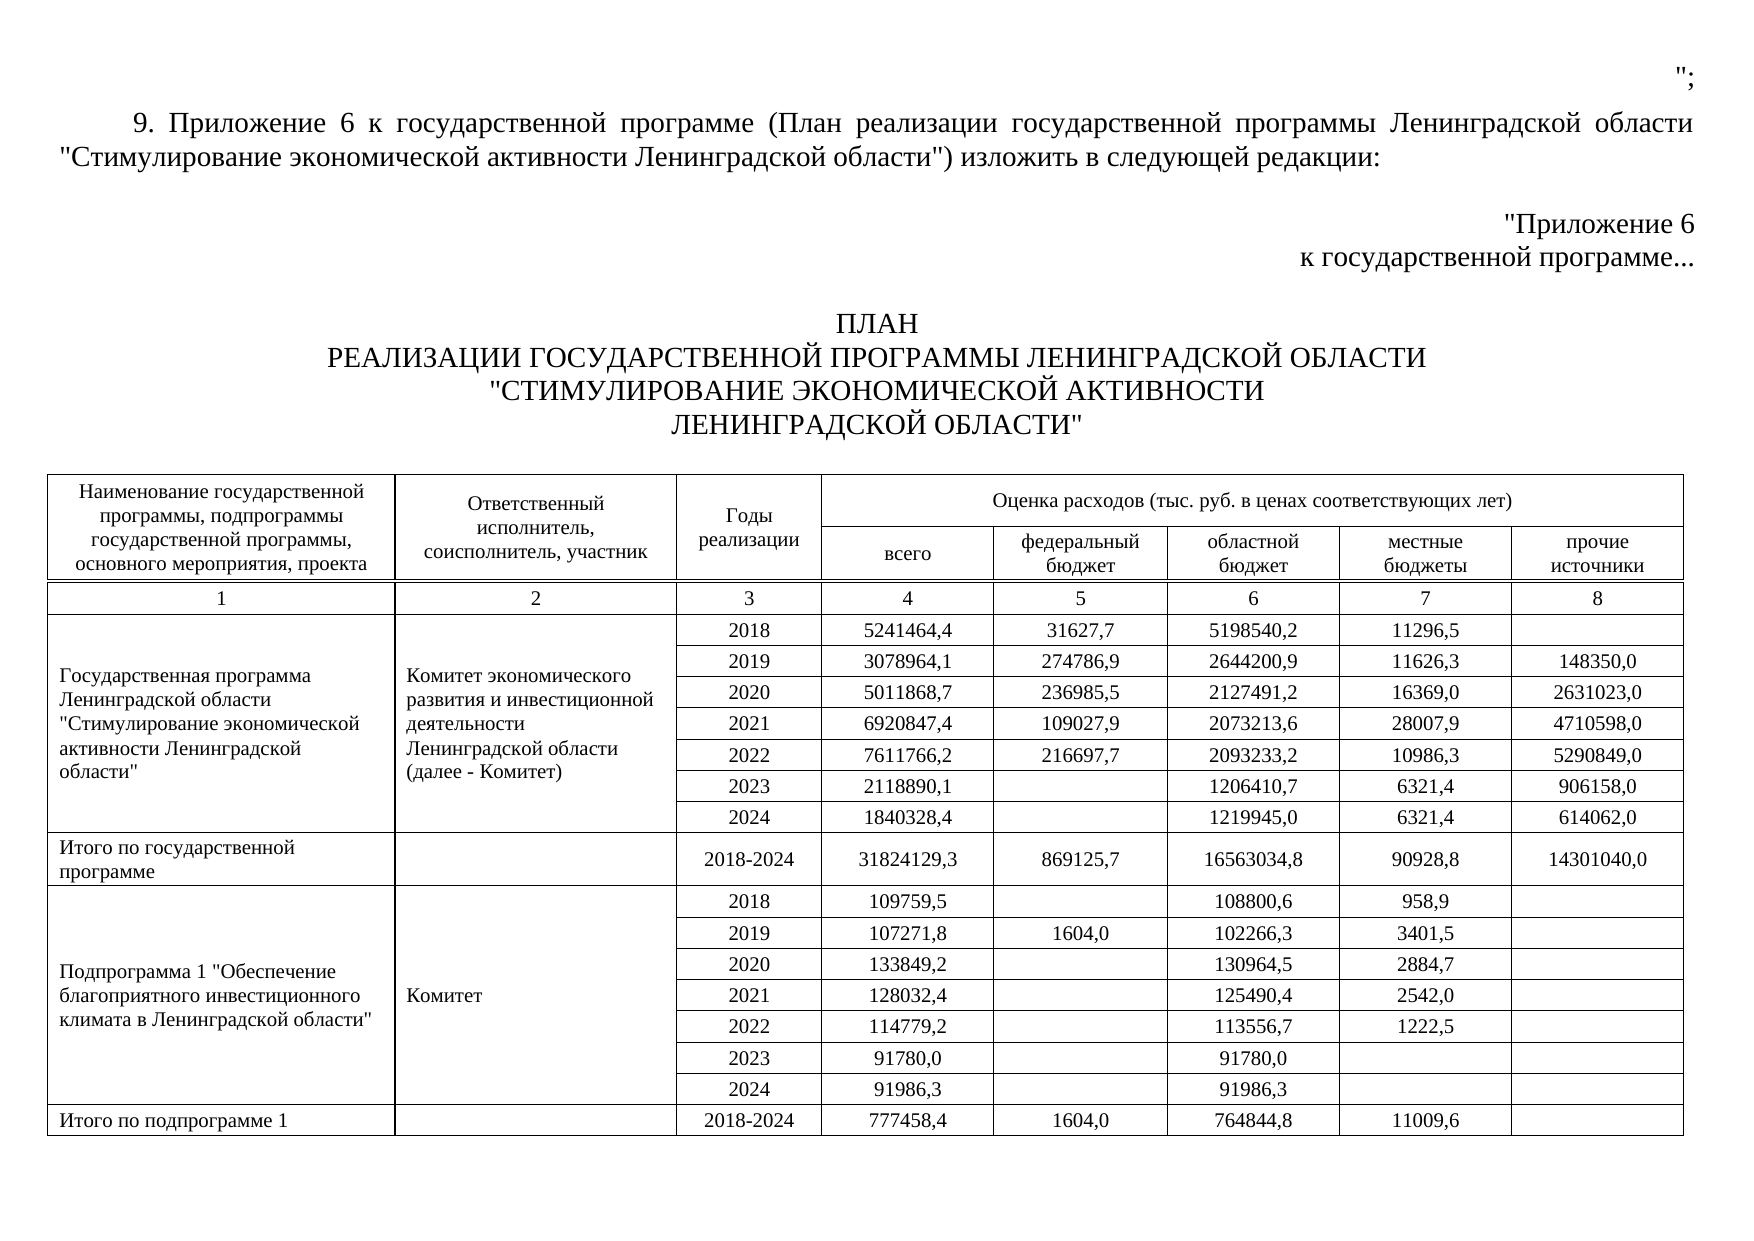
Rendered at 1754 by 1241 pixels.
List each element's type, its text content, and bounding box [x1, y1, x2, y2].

text "Приложение 6 [59, 206, 1695, 239]
table_cell [1512, 1105, 1683, 1135]
table_cell 2018-2024 [677, 1105, 821, 1135]
table_header 3 [677, 583, 821, 613]
table_cell 1206410,7 [1168, 771, 1339, 801]
table_cell 958,9 [1340, 886, 1511, 917]
table_header 8 [1512, 583, 1683, 613]
table_cell [994, 1011, 1167, 1042]
table_cell 128032,4 [822, 980, 993, 1010]
table_header 6 [1168, 583, 1339, 613]
table_cell 2022 [677, 740, 821, 770]
table_cell областной бюджет [1168, 527, 1339, 579]
table_cell 11626,3 [1340, 646, 1511, 676]
table_cell [396, 1105, 676, 1135]
table_cell 125490,4 [1168, 980, 1339, 1010]
table_cell 109759,5 [822, 886, 993, 917]
table_cell 91780,0 [1168, 1043, 1339, 1073]
table_cell 1604,0 [994, 1105, 1167, 1135]
table_cell 130964,5 [1168, 949, 1339, 979]
table_cell 2024 [677, 1074, 821, 1104]
table_cell 3401,5 [1340, 918, 1511, 948]
table_cell 777458,4 [822, 1105, 993, 1135]
table_cell [994, 1043, 1167, 1073]
text 9. Приложение 6 к государственной программе (План реализации государственной программы Ленинградской области "Стимулирование экономической активности Ленинградской области") изложить в следующей редакции: [59, 105, 1695, 172]
table_cell 2023 [677, 1043, 821, 1073]
text ЛЕНИНГРАДСКОЙ ОБЛАСТИ" [59, 407, 1695, 441]
table_header 7 [1340, 583, 1511, 613]
table_cell 2644200,9 [1168, 646, 1339, 676]
table_cell 1840328,4 [822, 802, 993, 832]
table_cell 10986,3 [1340, 740, 1511, 770]
table_cell 2631023,0 [1512, 677, 1683, 707]
table_cell 109027,9 [994, 708, 1167, 738]
table_cell прочие источники [1512, 527, 1683, 579]
table_cell 2093233,2 [1168, 740, 1339, 770]
table_cell 2020 [677, 677, 821, 707]
table_cell [994, 771, 1167, 801]
table_cell [1512, 918, 1683, 948]
table_cell [1340, 1074, 1511, 1104]
table_cell [1512, 1011, 1683, 1042]
table_header 2 [396, 583, 676, 613]
table_cell [1512, 1074, 1683, 1104]
table_cell федеральный бюджет [994, 527, 1167, 579]
table_cell 91986,3 [822, 1074, 993, 1104]
table_cell 6321,4 [1340, 771, 1511, 801]
text к государственной программе... [59, 239, 1695, 273]
table_cell 4710598,0 [1512, 708, 1683, 738]
table_cell 11296,5 [1340, 615, 1511, 645]
table_cell 2024 [677, 802, 821, 832]
table_cell 2127491,2 [1168, 677, 1339, 707]
table_cell 1219945,0 [1168, 802, 1339, 832]
table_cell 5290849,0 [1512, 740, 1683, 770]
table_header Годы реализации [677, 475, 821, 579]
table_header Ответственный исполнитель, соисполнитель, участник [396, 475, 676, 579]
table_cell 2023 [677, 771, 821, 801]
table_cell Итого по подпрограмме 1 [48, 1105, 394, 1135]
text "СТИМУЛИРОВАНИЕ ЭКОНОМИЧЕСКОЙ АКТИВНОСТИ [59, 373, 1695, 407]
table_cell Комитет [396, 886, 676, 1104]
text РЕАЛИЗАЦИИ ГОСУДАРСТВЕННОЙ ПРОГРАММЫ ЛЕНИНГРАДСКОЙ ОБЛАСТИ [59, 340, 1695, 373]
table_cell 2073213,6 [1168, 708, 1339, 738]
table_cell 216697,7 [994, 740, 1167, 770]
table_cell 2542,0 [1340, 980, 1511, 1010]
table_cell местные бюджеты [1340, 527, 1511, 579]
table_cell 764844,8 [1168, 1105, 1339, 1135]
table_cell 3078964,1 [822, 646, 993, 676]
table_cell 6920847,4 [822, 708, 993, 738]
table_cell [1512, 615, 1683, 645]
table_cell 31627,7 [994, 615, 1167, 645]
table_cell 5241464,4 [822, 615, 993, 645]
table_header Оценка расходов (тыс. руб. в ценах соответствующих лет) [822, 475, 1683, 526]
table_cell [1512, 949, 1683, 979]
table_cell Государственная программа Ленинградской области "Стимулирование экономической активности Ленинградской области" [48, 615, 394, 832]
table_cell 102266,3 [1168, 918, 1339, 948]
table_cell 2018-2024 [677, 833, 821, 885]
table_cell 148350,0 [1512, 646, 1683, 676]
table_cell 906158,0 [1512, 771, 1683, 801]
table_cell [1340, 1043, 1511, 1073]
table_cell 2021 [677, 708, 821, 738]
table_cell 5011868,7 [822, 677, 993, 707]
table_cell всего [822, 527, 993, 579]
table_cell 31824129,3 [822, 833, 993, 885]
table_cell 7611766,2 [822, 740, 993, 770]
table_cell Комитет экономического развития и инвестиционной деятельности Ленинградской области (далее - Комитет) [396, 615, 676, 832]
table_cell 16369,0 [1340, 677, 1511, 707]
table_cell 28007,9 [1340, 708, 1511, 738]
table_cell 11009,6 [1340, 1105, 1511, 1135]
table_cell 2884,7 [1340, 949, 1511, 979]
table_cell 6321,4 [1340, 802, 1511, 832]
table_cell [994, 802, 1167, 832]
table_cell 1604,0 [994, 918, 1167, 948]
table_cell 2019 [677, 646, 821, 676]
table_cell [1512, 886, 1683, 917]
table_cell 113556,7 [1168, 1011, 1339, 1042]
text ПЛАН [59, 306, 1695, 340]
table_cell [994, 886, 1167, 917]
table_cell 2118890,1 [822, 771, 993, 801]
table_cell 16563034,8 [1168, 833, 1339, 885]
table_cell [994, 949, 1167, 979]
table_cell 2021 [677, 980, 821, 1010]
table_cell Подпрограмма 1 "Обеспечение благоприятного инвестиционного климата в Ленинградской области" [48, 886, 394, 1104]
table_cell [1512, 980, 1683, 1010]
table_cell 14301040,0 [1512, 833, 1683, 885]
table_cell [994, 980, 1167, 1010]
text "; [59, 59, 1695, 93]
table_cell [396, 833, 676, 885]
table_cell 114779,2 [822, 1011, 993, 1042]
table_cell 91986,3 [1168, 1074, 1339, 1104]
table_cell 2018 [677, 886, 821, 917]
table_cell 2022 [677, 1011, 821, 1042]
table_cell Итого по государственной программе [48, 833, 394, 885]
table_cell 133849,2 [822, 949, 993, 979]
table_header Наименование государственной программы, подпрограммы государственной программы, основного мероприятия, проекта [48, 475, 394, 579]
table_cell 2018 [677, 615, 821, 645]
table_header 4 [822, 583, 993, 613]
table_cell 108800,6 [1168, 886, 1339, 917]
table_cell 5198540,2 [1168, 615, 1339, 645]
table_cell 107271,8 [822, 918, 993, 948]
table_cell 91780,0 [822, 1043, 993, 1073]
table_cell [994, 1074, 1167, 1104]
table_cell 1222,5 [1340, 1011, 1511, 1042]
table_cell [1512, 1043, 1683, 1073]
table_cell 274786,9 [994, 646, 1167, 676]
table_cell 614062,0 [1512, 802, 1683, 832]
table_cell 869125,7 [994, 833, 1167, 885]
table_cell 2020 [677, 949, 821, 979]
table_cell 90928,8 [1340, 833, 1511, 885]
table_header 1 [48, 583, 394, 613]
table_cell 236985,5 [994, 677, 1167, 707]
table_cell 2019 [677, 918, 821, 948]
table_header 5 [994, 583, 1167, 613]
